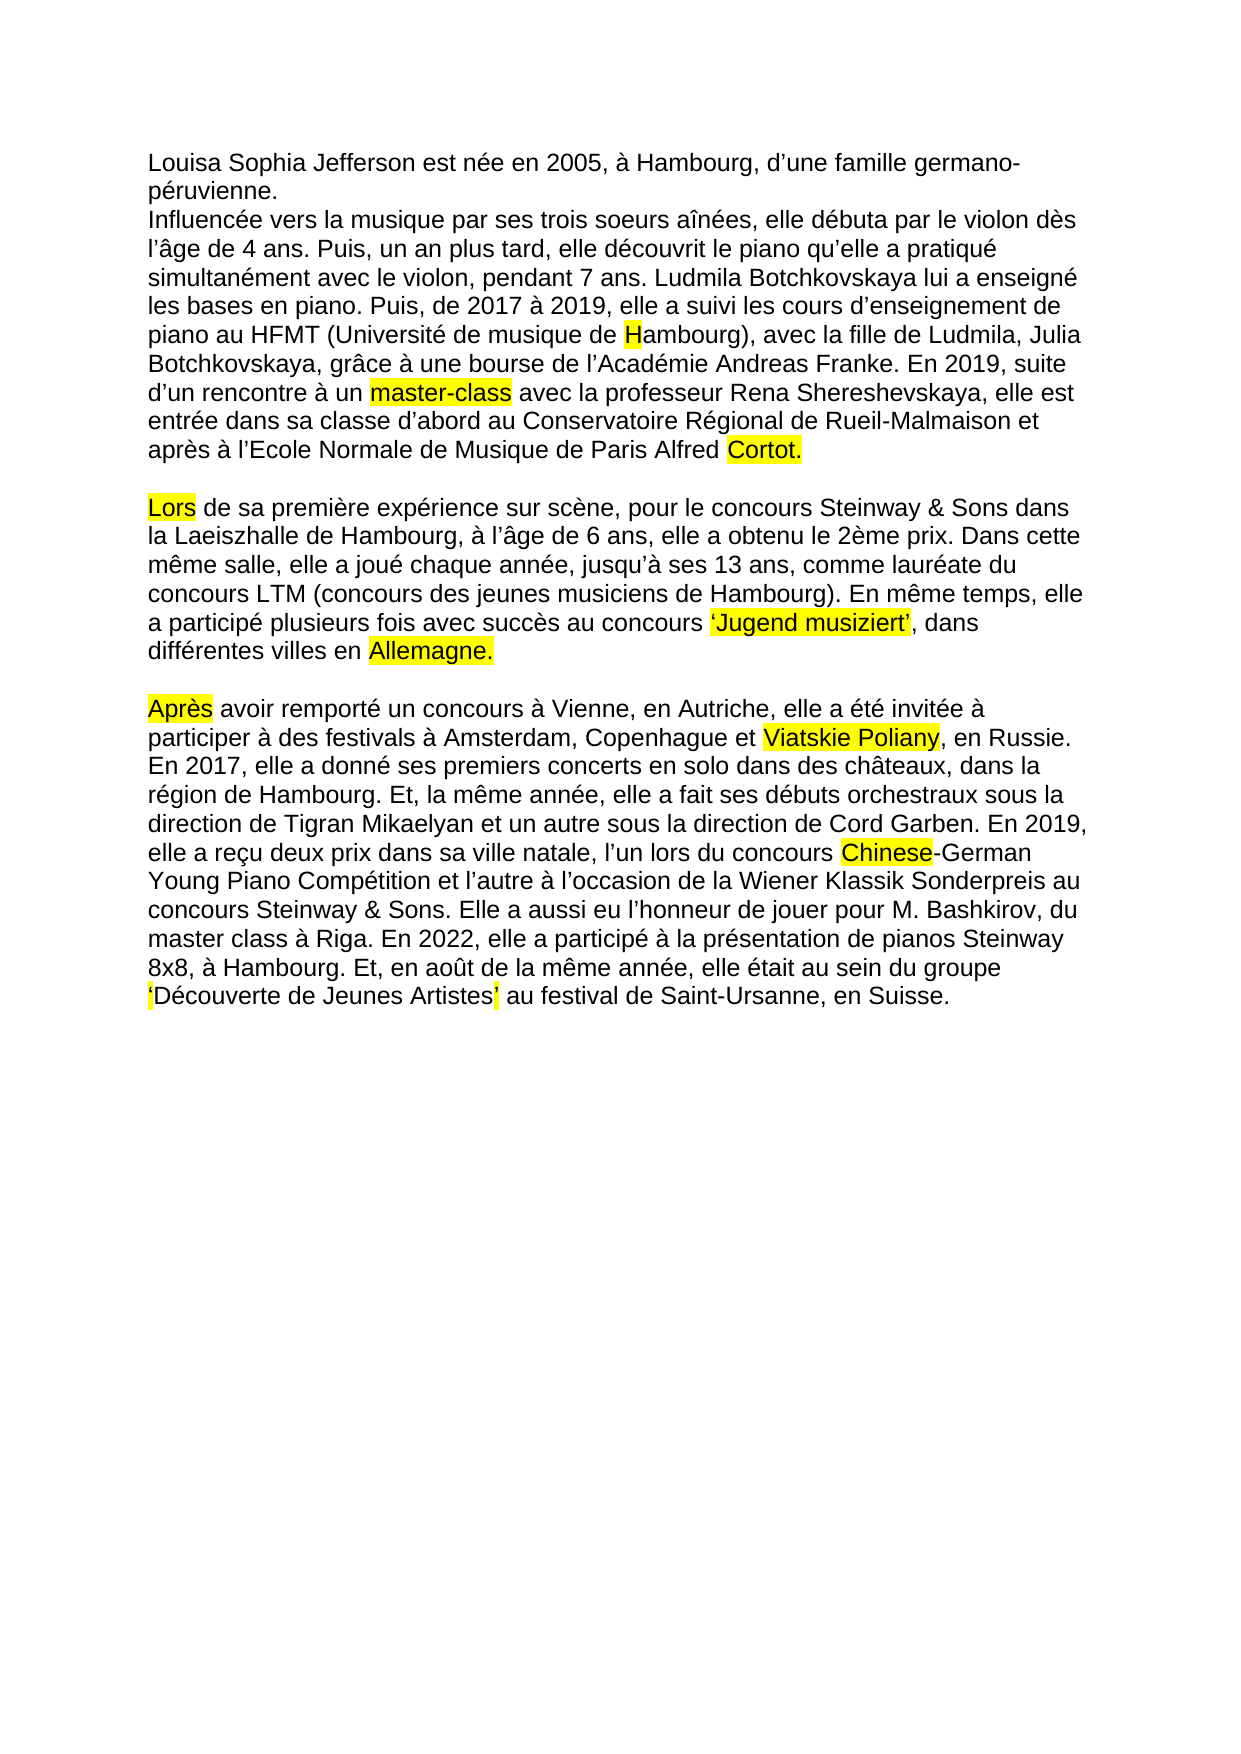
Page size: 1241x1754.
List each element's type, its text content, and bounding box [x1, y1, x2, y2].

text Louisa Sophia Jefferson est née en 2005, à Hambourg, d’une famille germano-péruvienne. [148, 148, 1093, 205]
text Après avoir remporté un concours à Vienne, en Autriche, elle a été invitée à participer à des festivals à Amsterdam, Copenhague et Viatskie Poliany, en Russie. En 2017, elle a donné ses premiers concerts en solo dans des châteaux, dans la région de Hambourg. Et, la même année, elle a fait ses débuts orchestraux sous la direction de Tigran Mikaelyan et un autre sous la direction de Cord Garben. En 2019, elle a reçu deux prix dans sa ville natale, l’un lors du concours Chinese-German Young Piano Compétition et l’autre à l’occasion de la Wiener Klassik Sonderpreis au concours Steinway & Sons. Elle a aussi eu l’honneur de jouer pour M. Bashkirov, du master class à Riga. En 2022, elle a participé à la présentation de pianos Steinway 8x8, à Hambourg. Et, en août de la même année, elle était au sein du groupe ‘Découverte de Jeunes Artistes’ au festival de Saint-Ursanne, en Suisse. [148, 694, 1093, 1010]
text Influencée vers la musique par ses trois soeurs aînées, elle débuta par le violon dès l’âge de 4 ans. Puis, un an plus tard, elle découvrit le piano qu’elle a pratiqué simultanément avec le violon, pendant 7 ans. Ludmila Botchkovskaya lui a enseigné les bases en piano. Puis, de 2017 à 2019, elle a suivi les cours d’enseignement de piano au HFMT (Université de musique de Hambourg), avec la fille de Ludmila, Julia Botchkovskaya, grâce à une bourse de l’Académie Andreas Franke. En 2019, suite d’un rencontre à un master-class avec la professeur Rena Shereshevskaya, elle est entrée dans sa classe d’abord au Conservatoire Régional de Rueil-Malmaison et après à l’Ecole Normale de Musique de Paris Alfred Cortot. [148, 205, 1093, 464]
text Lors de sa première expérience sur scène, pour le concours Steinway & Sons dans la Laeiszhalle de Hambourg, à l’âge de 6 ans, elle a obtenu le 2ème prix. Dans cette même salle, elle a joué chaque année, jusqu’à ses 13 ans, comme lauréate du concours LTM (concours des jeunes musiciens de Hambourg). En même temps, elle a participé plusieurs fois avec succès au concours ‘Jugend musiziert’, dans différentes villes en Allemagne. [148, 493, 1093, 665]
